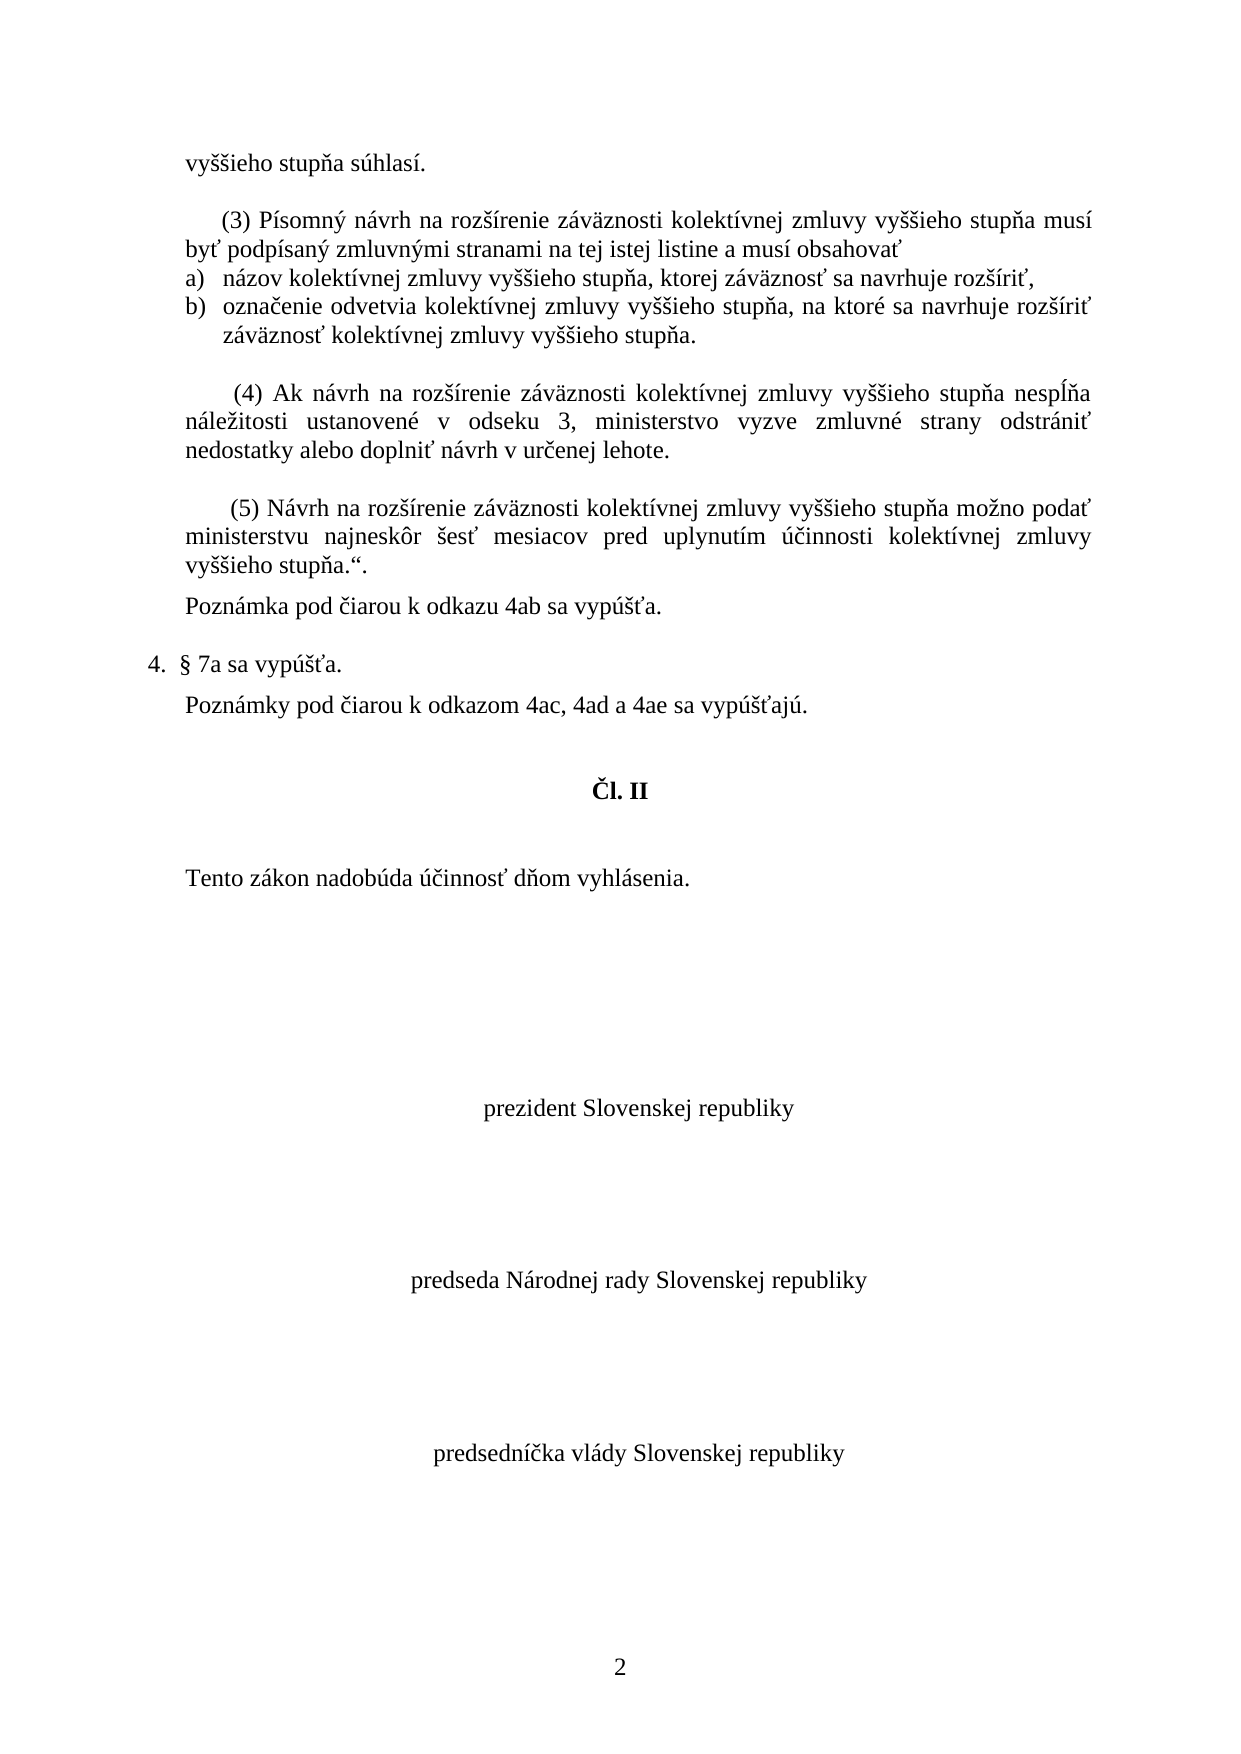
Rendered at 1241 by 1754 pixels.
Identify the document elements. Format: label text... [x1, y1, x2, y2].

list označenie odvetvia kolektívnej zmluvy vyššieho stupňa, na ktoré sa navrhuje rozšíriť záväznosť kolektívnej zmluvy vyššieho stupňa. [185, 291, 1093, 349]
text predsedníčka vlády Slovenskej republiky [148, 1438, 1093, 1466]
text 4. § 7a sa vypúšťa. [148, 649, 1093, 678]
text prezident Slovenskej republiky [148, 1093, 1093, 1121]
text Tento zákon nadobúda účinnosť dňom vyhlásenia. [148, 863, 1093, 920]
text (5) Návrh na rozšírenie záväznosti kolektívnej zmluvy vyššieho stupňa možno podať ministerstvu najneskôr šesť mesiacov pred uplynutím účinnosti kolektívnej zmluvy vyššieho stupňa.“. [185, 493, 1093, 579]
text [185, 148, 1093, 176]
list názov kolektívnej zmluvy vyššieho stupňa, ktorej záväznosť sa navrhuje rozšíriť, [185, 263, 1093, 291]
text Poznámka pod čiarou k odkazu 4ab sa vypúšťa. [185, 591, 1093, 620]
text (3) Písomný návrh na rozšírenie záväznosti kolektívnej zmluvy vyššieho stupňa musí byť podpísaný zmluvnými stranami na tej istej listine a musí obsahovať [185, 205, 1093, 263]
text predseda Národnej rady Slovenskej republiky [148, 1265, 1093, 1294]
text (4) Ak návrh na rozšírenie záväznosti kolektívnej zmluvy vyššieho stupňa nespĺňa náležitosti ustanovené v odseku 3, ministerstvo vyzve zmluvné strany odstrániť nedostatky alebo doplniť návrh v určenej lehote. [185, 349, 1093, 464]
text Poznámky pod čiarou k odkazom 4ac, 4ad a 4ae sa vypúšťajú. [185, 690, 1093, 719]
text Čl. II [148, 776, 1093, 805]
